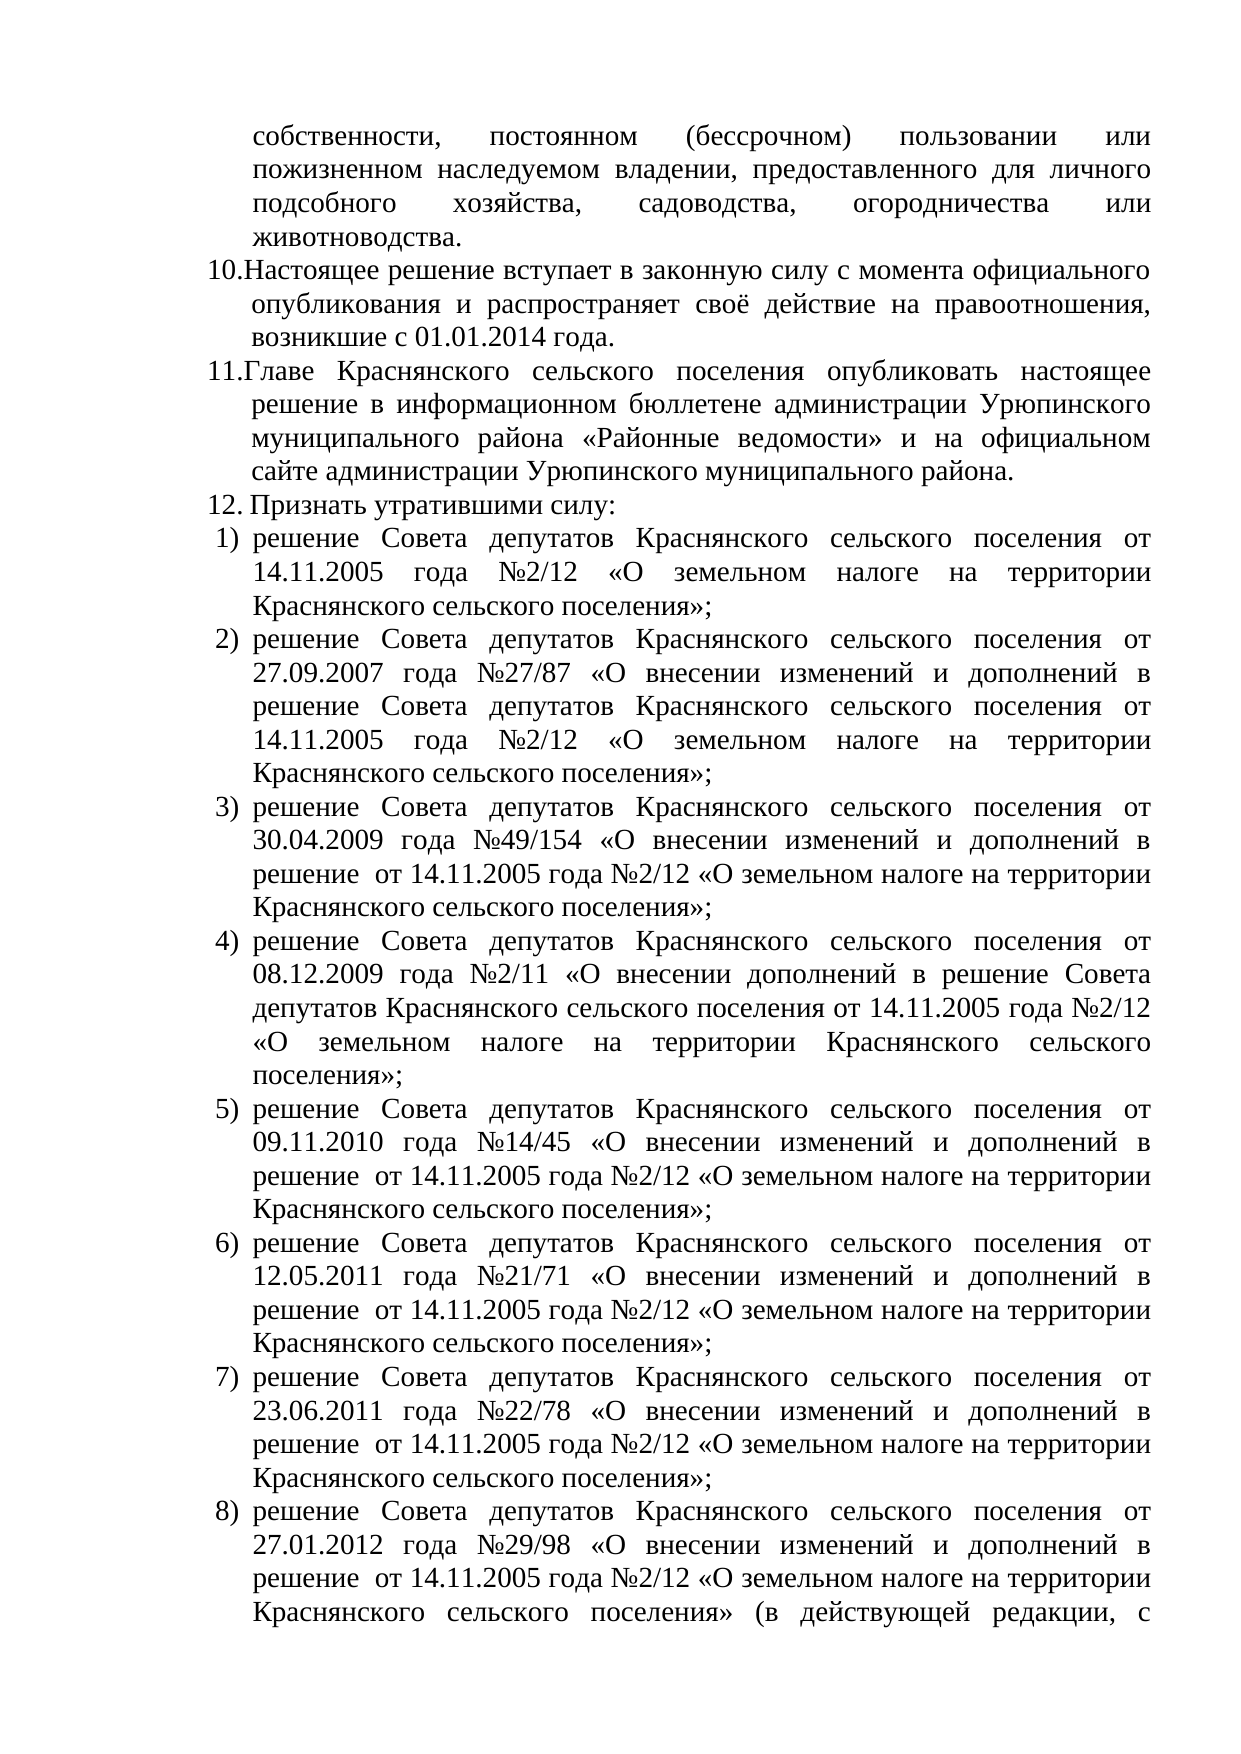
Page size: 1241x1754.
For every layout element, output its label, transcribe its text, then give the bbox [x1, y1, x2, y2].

list решение Совета депутатов Краснянского сельского поселения от 08.12.2009 года №2/11 «О внесении дополнений в решение Совета депутатов Краснянского сельского поселения от 14.11.2005 года №2/12 «О земельном налоге на территории Краснянского сельского поселения»; [215, 923, 1152, 1091]
list решение Совета депутатов Краснянского сельского поселения от 23.06.2011 года №22/78 «О внесении изменений и дополнений в решение от 14.11.2005 года №2/12 «О земельном налоге на территории Краснянского сельского поселения»; [215, 1359, 1152, 1493]
list решение Совета депутатов Краснянского сельского поселения от 12.05.2011 года №21/71 «О внесении изменений и дополнений в решение от 14.11.2005 года №2/12 «О земельном налоге на территории Краснянского сельского поселения»; [215, 1225, 1152, 1359]
text 10.Настоящее решение вступает в законную силу с момента официального опубликования и распространяет своё действие на правоотношения, возникшие с 01.01.2014 года. [207, 252, 1152, 353]
list решение Совета депутатов Краснянского сельского поселения от 30.04.2009 года №49/154 «О внесении изменений и дополнений в решение от 14.11.2005 года №2/12 «О земельном налоге на территории Краснянского сельского поселения»; [215, 789, 1152, 923]
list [215, 1493, 1152, 1627]
list решение Совета депутатов Краснянского сельского поселения от 27.09.2007 года №27/87 «О внесении изменений и дополнений в решение Совета депутатов Краснянского сельского поселения от 14.11.2005 года №2/12 «О земельном налоге на территории Краснянского сельского поселения»; [215, 621, 1152, 789]
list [252, 118, 1152, 252]
text 11.Главе Краснянского сельского поселения опубликовать настоящее решение в информационном бюллетене администрации Урюпинского муниципального района «Районные ведомости» и на официальном сайте администрации Урюпинского муниципального района. [207, 353, 1152, 487]
text 12. Признать утратившими силу: [207, 487, 1152, 521]
list решение Совета депутатов Краснянского сельского поселения от 14.11.2005 года №2/12 «О земельном налоге на территории Краснянского сельского поселения»; [215, 521, 1152, 621]
list решение Совета депутатов Краснянского сельского поселения от 09.11.2010 года №14/45 «О внесении изменений и дополнений в решение от 14.11.2005 года №2/12 «О земельном налоге на территории Краснянского сельского поселения»; [215, 1091, 1152, 1225]
